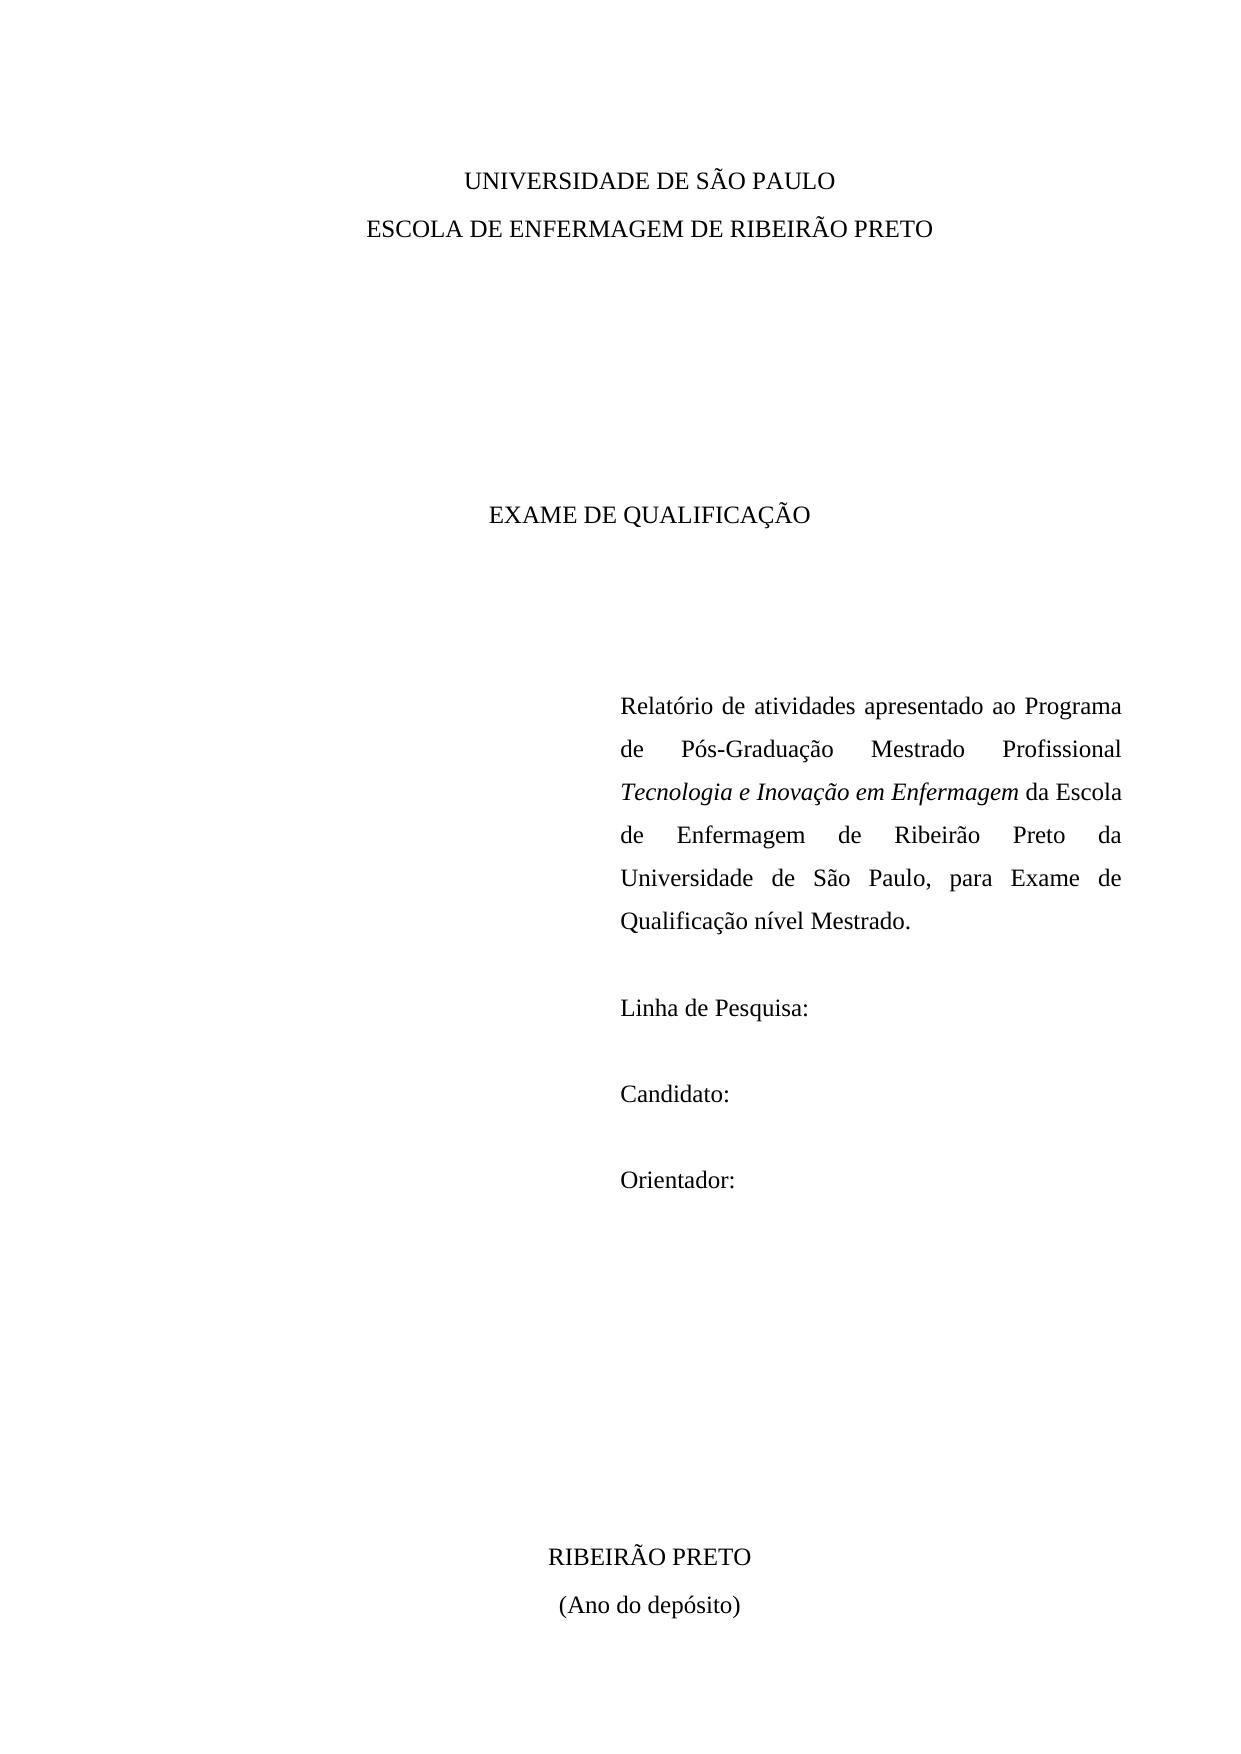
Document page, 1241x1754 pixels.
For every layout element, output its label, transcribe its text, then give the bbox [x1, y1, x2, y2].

text (Ano do depósito) [177, 1590, 1122, 1619]
text Relatório de atividades apresentado ao Programa de Pós-Graduação Mestrado Profissional Tecnologia e Inovação em Enfermagem da Escola de Enfermagem de Ribeirão Preto da Universidade de São Paulo, para Exame de Qualificação nível Mestrado. [620, 691, 1122, 935]
text EXAME DE QUALIFICAÇÃO [177, 500, 1122, 529]
text ESCOLA DE ENFERMAGEM DE RIBEIRÃO PRETO [177, 214, 1122, 242]
text UNIVERSIDADE DE SÃO PAULO [177, 166, 1122, 195]
text RIBEIRÃO PRETO [177, 1542, 1122, 1571]
text Candidato: [620, 1079, 1122, 1108]
text Orientador: [620, 1165, 1122, 1194]
text Linha de Pesquisa: [620, 993, 1122, 1021]
